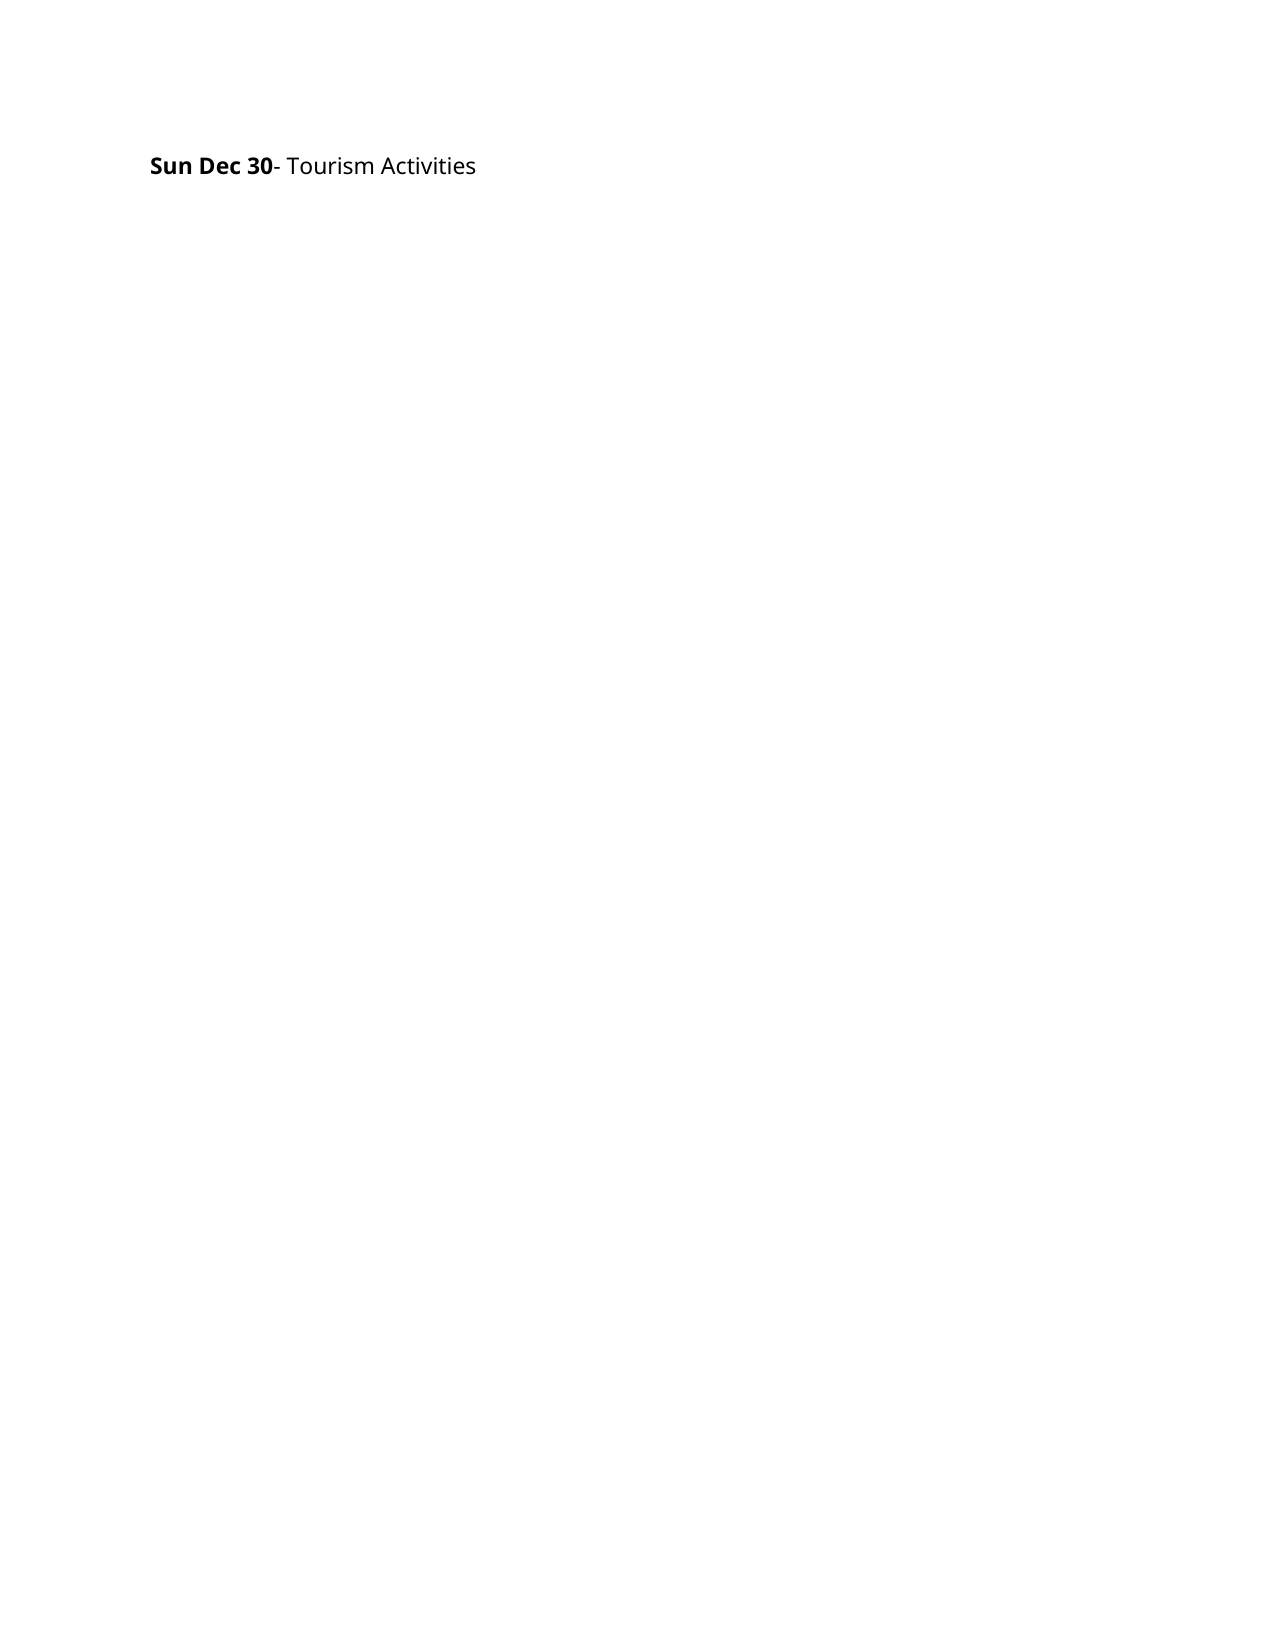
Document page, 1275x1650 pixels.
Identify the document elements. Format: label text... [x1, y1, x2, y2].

text Sun Dec 30- Tourism Activities [150, 150, 1125, 181]
